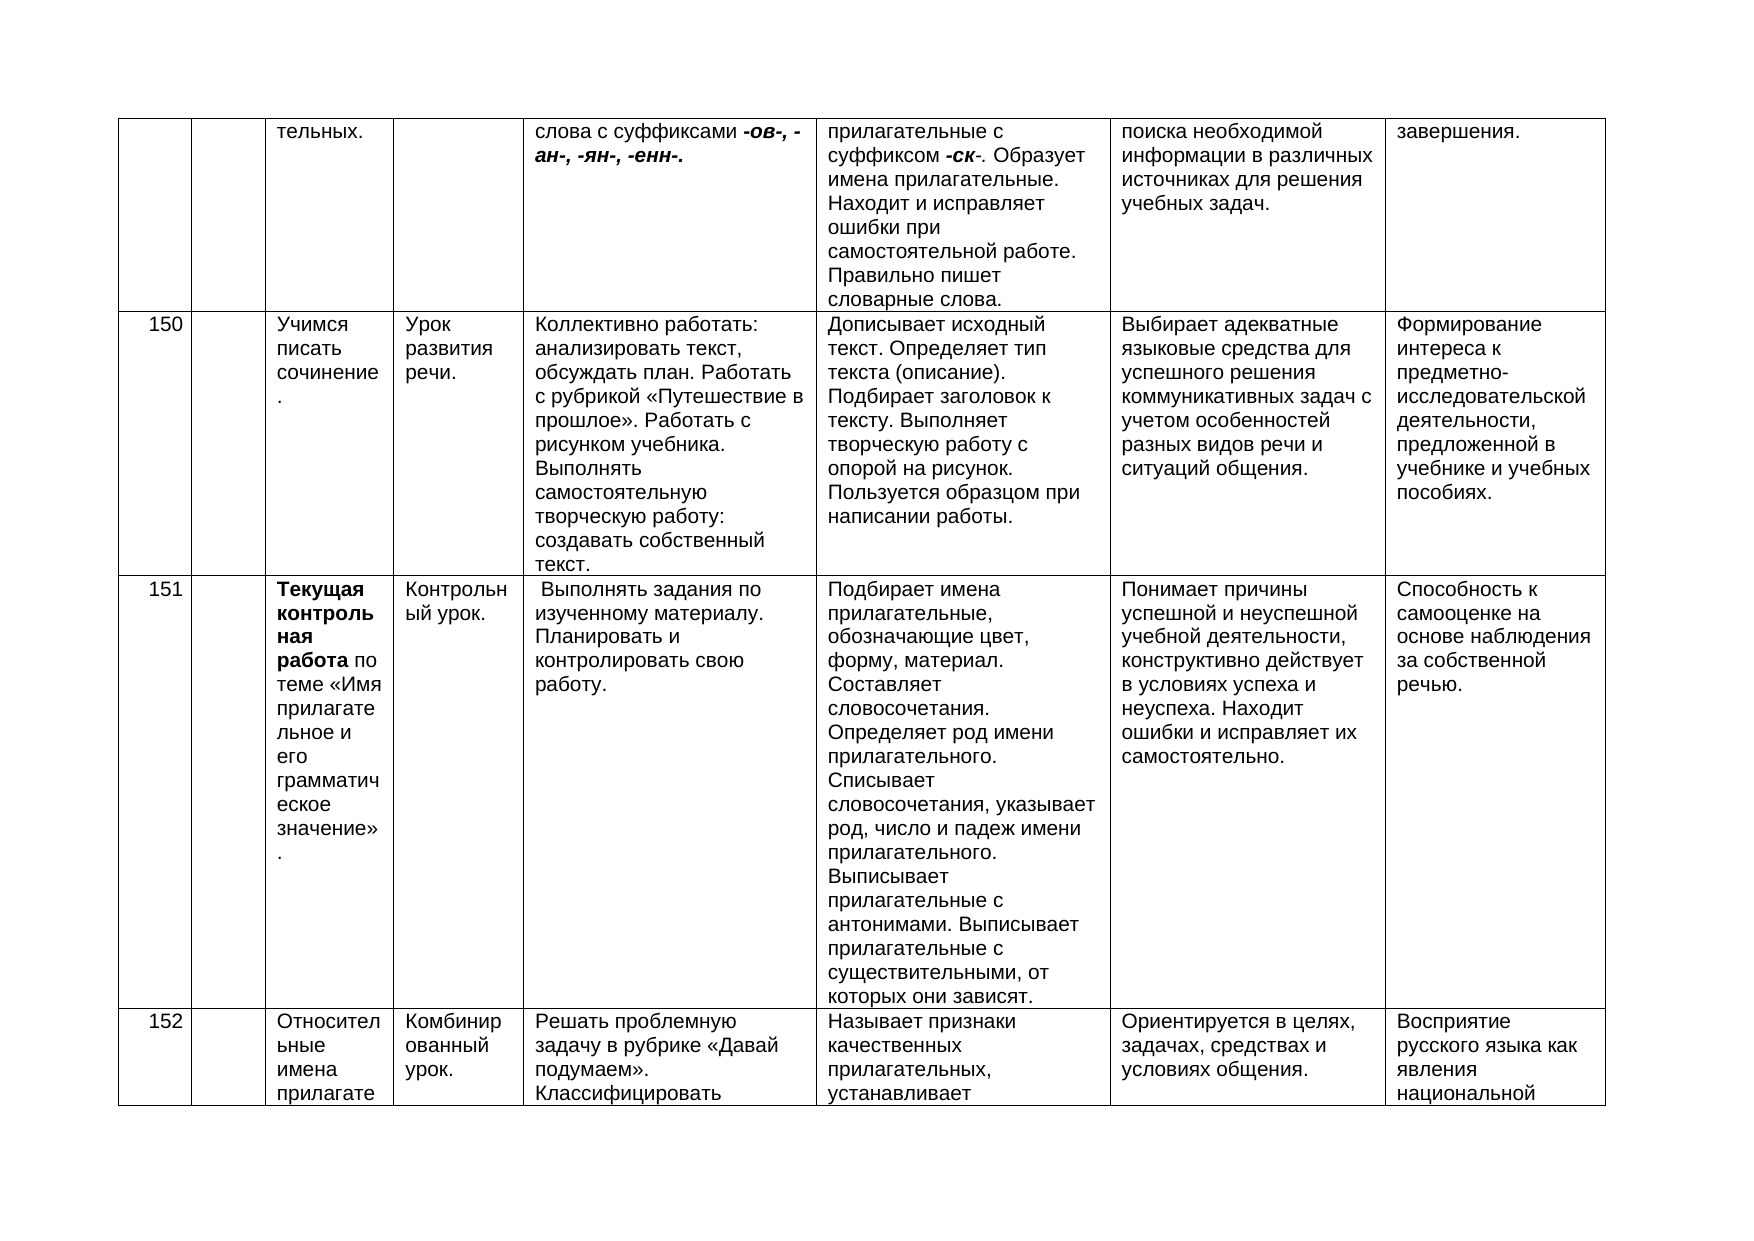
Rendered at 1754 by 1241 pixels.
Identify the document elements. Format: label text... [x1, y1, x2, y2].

table_cell [192, 1009, 265, 1104]
table_cell Контрольный урок. [394, 576, 523, 1008]
table_cell [119, 576, 191, 1008]
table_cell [1111, 119, 1385, 311]
table_cell Подбирает имена прилагательные, обозначающие цвет, форму, материал. Составляет словосочетания. Определяет род имени прилагательного. Списывает словосочетания, указывает род, число и падеж имени прилагательного. Выписывает прилагательные с антонимами. Выписывает прилагательные с существительными, от которых они зависят. [817, 576, 1110, 1008]
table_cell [394, 119, 523, 311]
table_cell [192, 119, 265, 311]
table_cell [1386, 119, 1605, 311]
table_cell [119, 312, 191, 575]
table_cell [192, 312, 265, 575]
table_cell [524, 1009, 816, 1104]
table_cell Способность к самооценке на основе наблюдения за собственной речью. [1386, 576, 1605, 1008]
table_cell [817, 1009, 1110, 1104]
table_cell Выполнять задания по изученному материалу. Планировать и контролировать свою работу. [524, 576, 816, 1008]
table_cell [119, 119, 191, 311]
table_cell Текущая контрольная работа по теме «Имя прилагательное и его грамматическое значение». [266, 576, 393, 1008]
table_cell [1386, 1009, 1605, 1104]
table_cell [266, 1009, 393, 1104]
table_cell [524, 119, 816, 311]
table_cell Выбирает адекватные языковые средства для успешного решения коммуникативных задач с учетом особенностей разных видов речи и ситуаций общения. [1111, 312, 1385, 575]
table_cell Коллективно работать: анализировать текст, обсуждать план. Работать с рубрикой «Путешествие в прошлое». Работать с рисунком учебника. Выполнять самостоятельную творческую работу: создавать собственный текст. [524, 312, 816, 575]
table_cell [394, 1009, 523, 1104]
table_cell Дописывает исходный текст. Определяет тип текста (описание). Подбирает заголовок к тексту. Выполняет творческую работу с опорой на рисунок. Пользуется образцом при написании работы. [817, 312, 1110, 575]
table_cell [266, 119, 393, 311]
table_cell [192, 576, 265, 1008]
table_cell Понимает причины успешной и неуспешной учебной деятельности, конструктивно действует в условиях успеха и неуспеха. Находит ошибки и исправляет их самостоятельно. [1111, 576, 1385, 1008]
table_cell Урок развития речи. [394, 312, 523, 575]
table_cell [119, 1009, 191, 1104]
table_cell Учимся писать сочинение. [266, 312, 393, 575]
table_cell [1111, 1009, 1385, 1104]
table_cell Формирование интереса к предметно-исследовательской деятельности, предложенной в учебнике и учебных пособиях. [1386, 312, 1605, 575]
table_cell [817, 119, 1110, 311]
